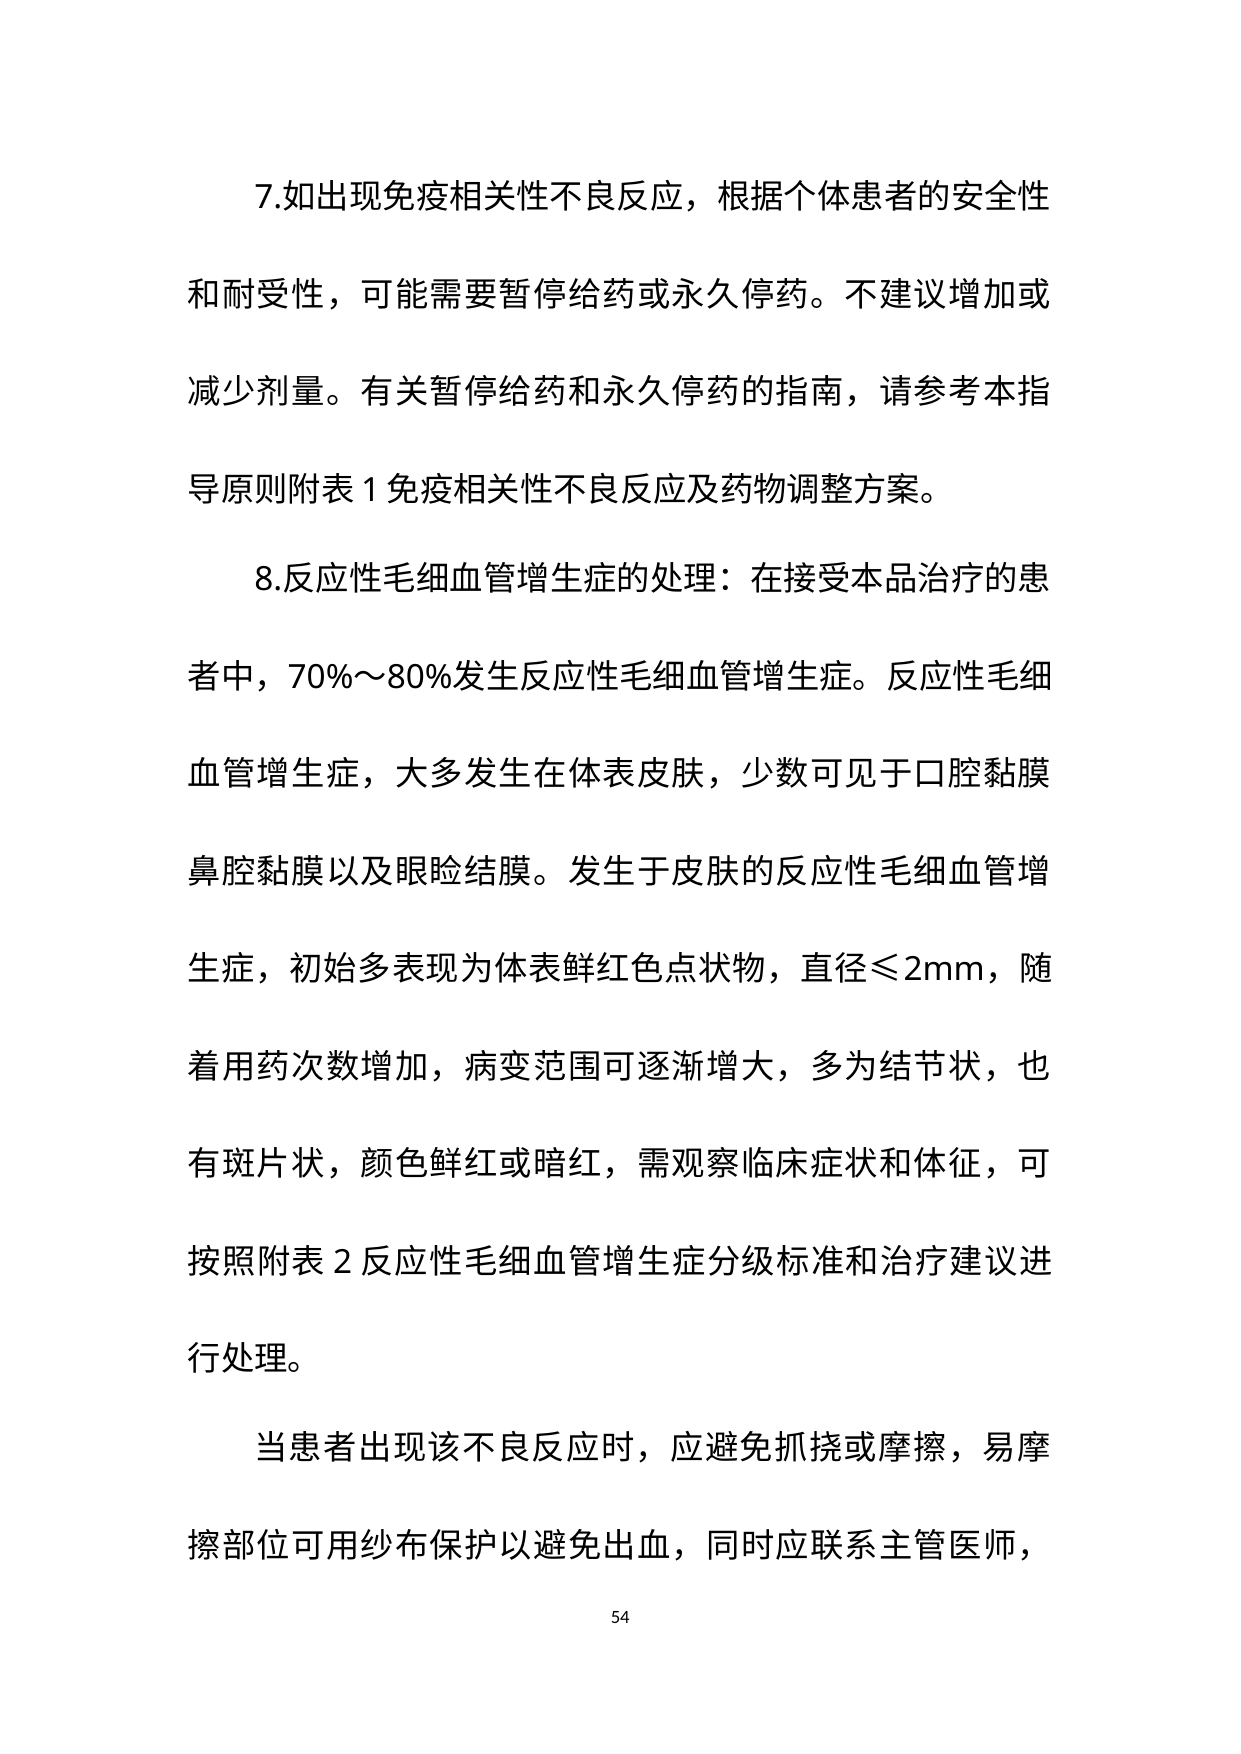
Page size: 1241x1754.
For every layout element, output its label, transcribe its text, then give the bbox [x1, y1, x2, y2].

text 7.如出现免疫相关性不良反应，根据个体患者的安全性和耐受性，可能需要暂停给药或永久停药。不建议增加或减少剂量。有关暂停给药和永久停药的指南，请参考本指导原则附表1免疫相关性不良反应及药物调整方案。 [187, 162, 1053, 519]
text 8.反应性毛细血管增生症的处理：在接受本品治疗的患者中，70%～80%发生反应性毛细血管增生症。反应性毛细血管增生症，大多发生在体表皮肤，少数可见于口腔黏膜、鼻腔黏膜以及眼睑结膜。发生于皮肤的反应性毛细血管增生症，初始多表现为体表鲜红色点状物，直径≤2mm，随着用药次数增加，病变范围可逐渐增大，多为结节状，也有斑片状，颜色鲜红或暗红，需观察临床症状和体征，可按照附表2反应性毛细血管增生症分级标准和治疗建议进行处理。 [187, 544, 1053, 1389]
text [187, 1413, 1053, 1575]
